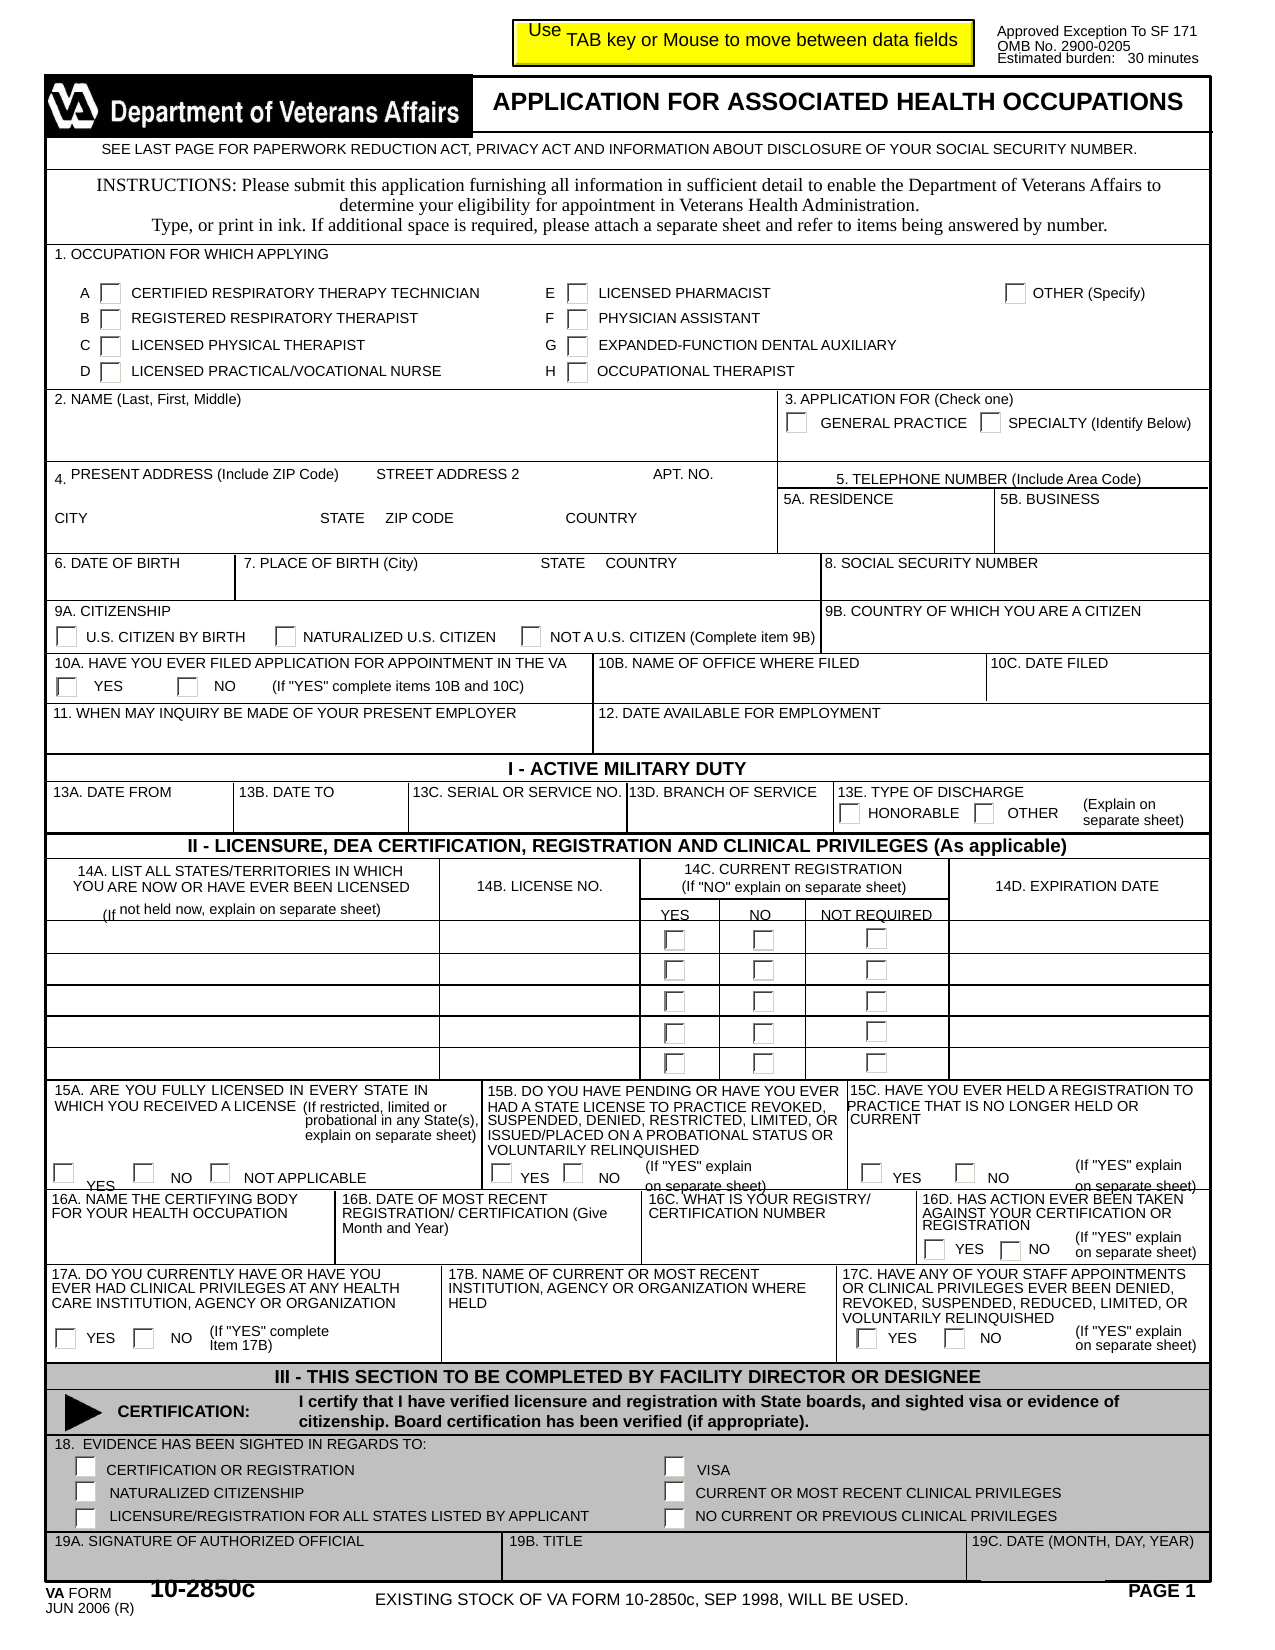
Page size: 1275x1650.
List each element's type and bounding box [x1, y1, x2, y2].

picture [44, 74, 473, 138]
picture [65, 1394, 102, 1432]
